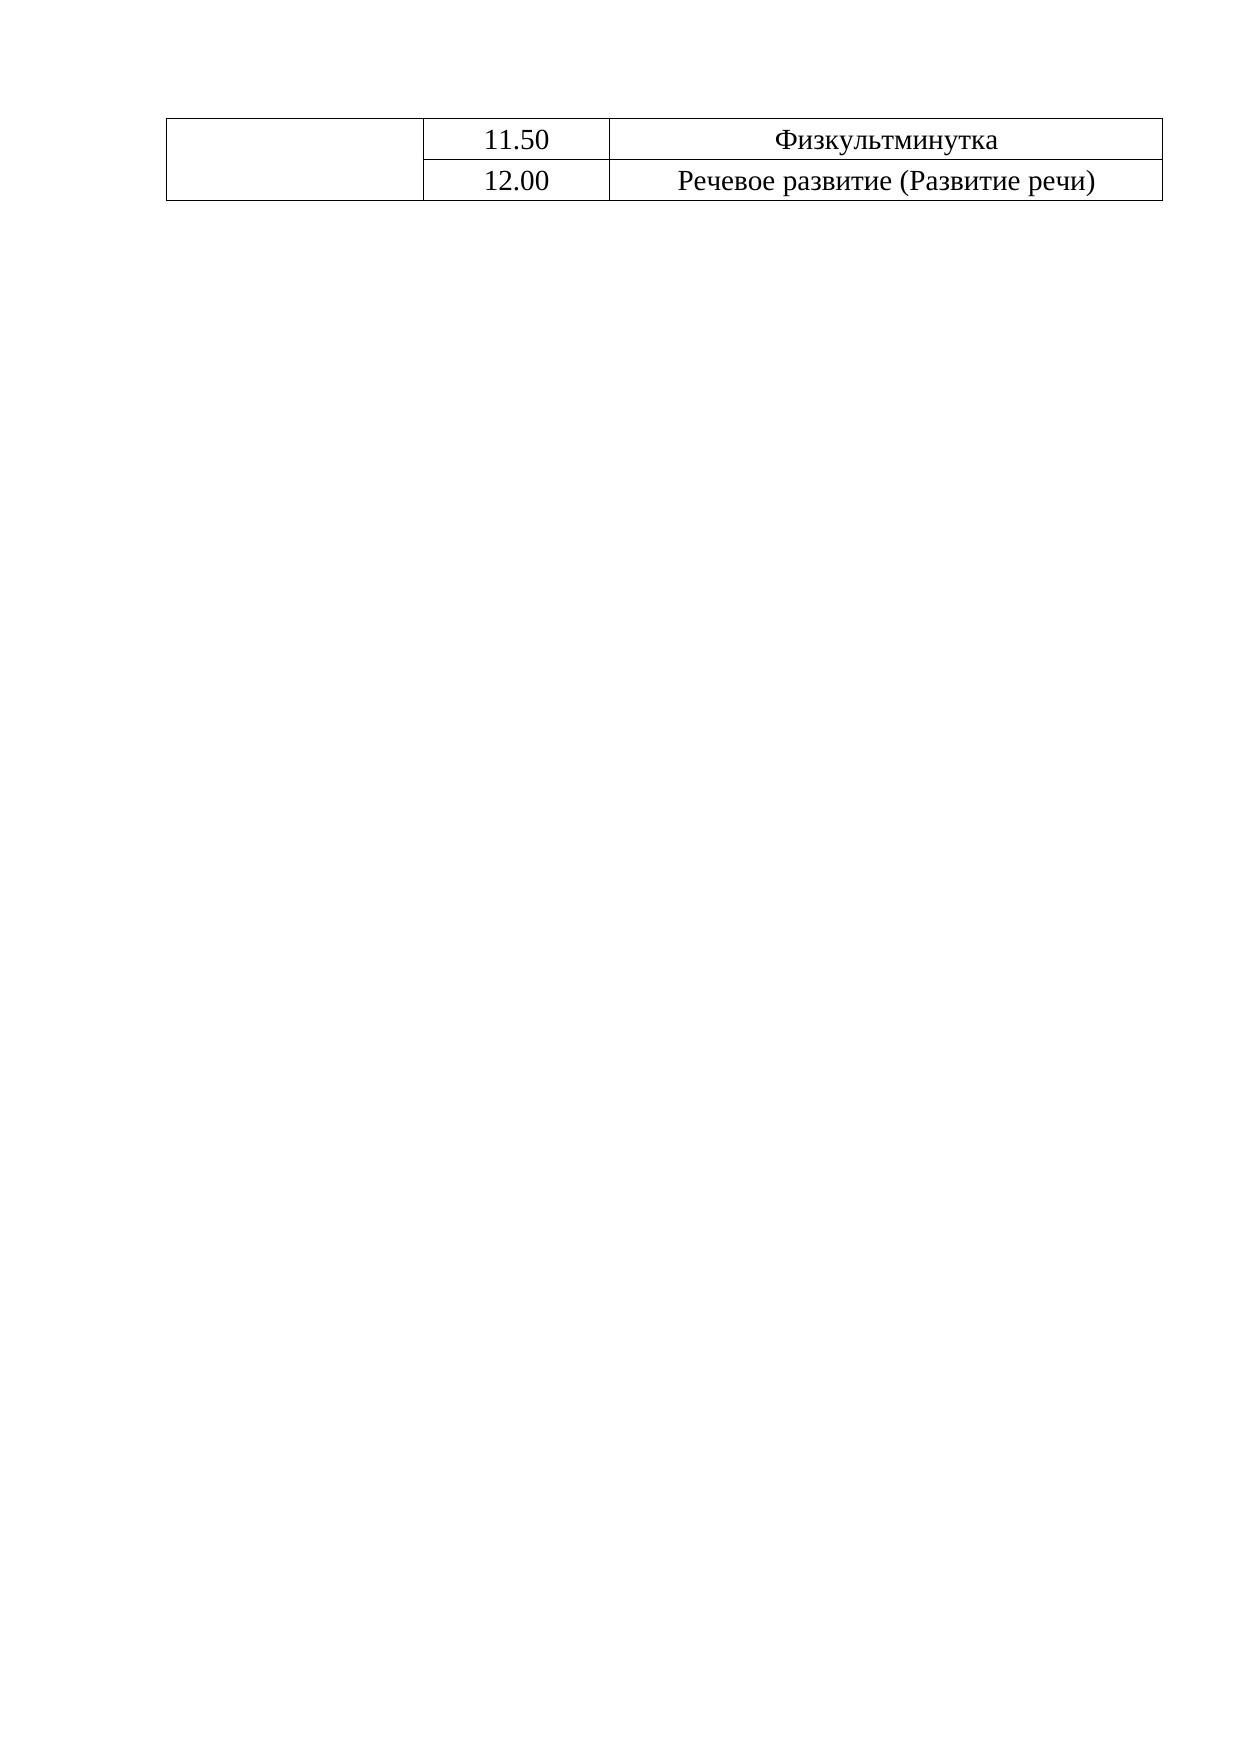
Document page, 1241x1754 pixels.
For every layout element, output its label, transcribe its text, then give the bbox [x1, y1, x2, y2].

table_cell Физкультминутка [610, 119, 1162, 159]
table_cell 11.50 [424, 119, 609, 159]
table_cell Речевое развитие (Развитие речи) [610, 160, 1162, 200]
table_cell 12.00 [424, 160, 609, 200]
